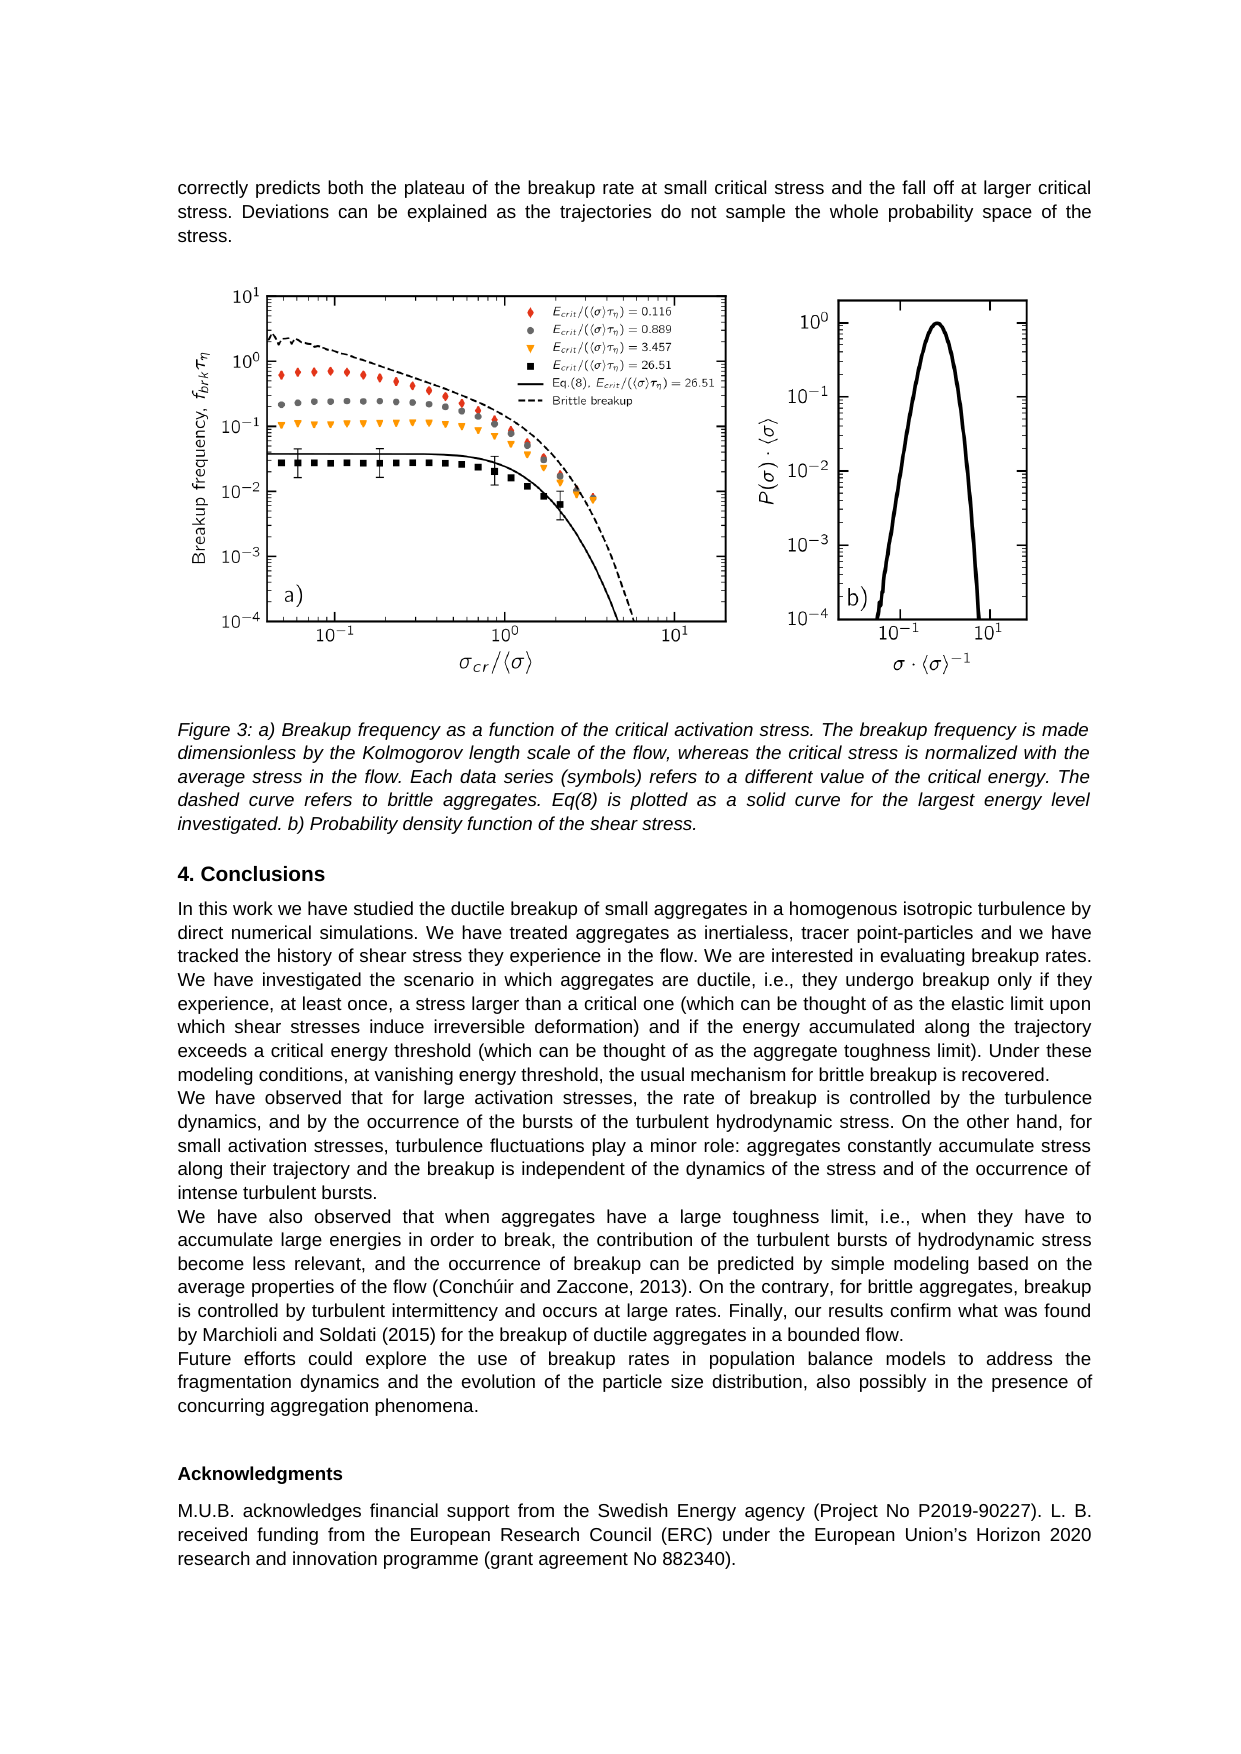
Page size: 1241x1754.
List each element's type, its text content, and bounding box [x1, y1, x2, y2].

text We have also observed that when aggregates have a large toughness limit, i.e., when they have to accumulate large energies in order to break, the contribution of the turbulent bursts of hydrodynamic stress become less relevant, and the occurrence of breakup can be predicted by simple modeling based on the average properties of the flow (Conchúir and Zaccone, 2013). On the contrary, for brittle aggregates, breakup is controlled by turbulent intermittency and occurs at large rates. Finally, our results confirm what was found by Marchioli and Soldati (2015) for the breakup of ductile aggregates in a bounded flow. [177, 1205, 1092, 1345]
picture [177, 273, 1044, 692]
text Future efforts could explore the use of breakup rates in population balance models to address the fragmentation dynamics and the evolution of the particle size distribution, also possibly in the presence of concurring aggregation phenomena. [177, 1347, 1092, 1416]
text Figure 3: a) Breakup frequency as a function of the critical activation stress. The breakup frequency is made dimensionless by the Kolmogorov length scale of the flow, whereas the critical stress is normalized with the average stress in the flow. Each data series (symbols) refers to a different value of the critical energy. The dashed curve refers to brittle aggregates. Eq(8) is plotted as a solid curve for the largest energy level investigated. b) Probability density function of the shear stress. [177, 718, 1092, 834]
text We have observed that for large activation stresses, the rate of breakup is controlled by the turbulence dynamics, and by the occurrence of the bursts of the turbulent hydrodynamic stress. On the other hand, for small activation stresses, turbulence fluctuations play a minor role: aggregates constantly accumulate stress along their trajectory and the breakup is independent of the dynamics of the stress and of the occurrence of intense turbulent bursts. [177, 1087, 1092, 1203]
subtitle Conclusions [177, 862, 1092, 886]
text In this work we have studied the ductile breakup of small aggregates in a homogenous isotropic turbulence by direct numerical simulations. We have treated aggregates as inertialess, tracer point-particles and we have tracked the history of shear stress they experience in the flow. We are interested in evaluating breakup rates. We have investigated the scenario in which aggregates are ductile, i.e., they undergo breakup only if they experience, at least once, a stress larger than a critical one (which can be thought of as the elastic limit upon which shear stresses induce irreversible deformation) and if the energy accumulated along the trajectory exceeds a critical energy threshold (which can be thought of as the aggregate toughness limit). Under these modeling conditions, at vanishing energy threshold, the usual mechanism for brittle breakup is recovered. [177, 898, 1092, 1085]
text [177, 177, 1092, 246]
title Acknowledgments [177, 1463, 1092, 1484]
text M.U.B. acknowledges financial support from the Swedish Energy agency (Project No P2019-90227). L. B. received funding from the European Research Council (ERC) under the European Union’s Horizon 2020 research and innovation programme (grant agreement No 882340). [177, 1500, 1092, 1569]
